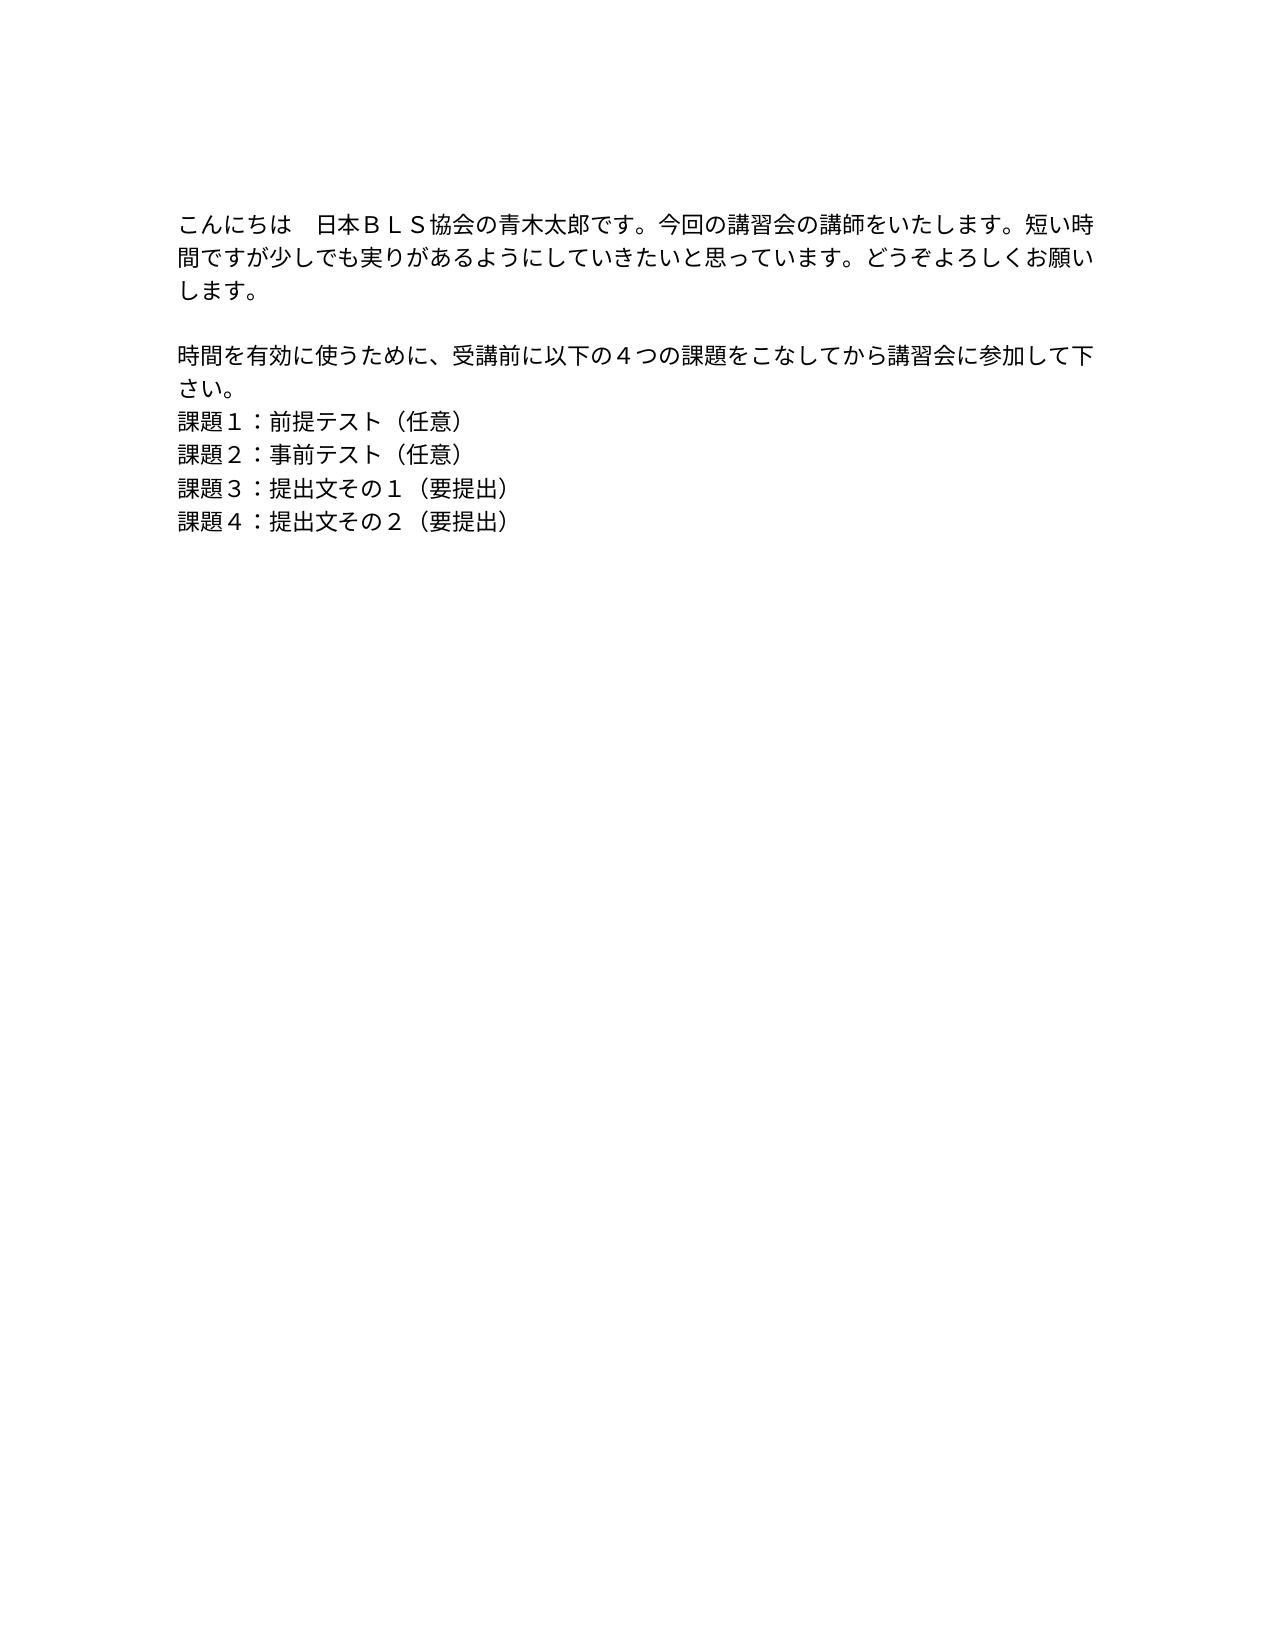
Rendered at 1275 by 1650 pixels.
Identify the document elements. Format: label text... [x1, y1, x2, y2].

text こんにちは 日本ＢＬＳ協会の青木太郎です。今回の講習会の講師をいたします。短い時間ですが少しでも実りがあるようにしていきたいと思っています。どうぞよろしくお願いします。 [177, 207, 1098, 306]
text 課題４：提出文その２（要提出） [177, 504, 1098, 537]
text 時間を有効に使うために、受講前に以下の４つの課題をこなしてから講習会に参加して下さい。 [177, 338, 1098, 404]
text 課題１：前提テスト（任意） [177, 404, 1098, 437]
text 課題２：事前テスト（任意） [177, 437, 1098, 471]
text 課題３：提出文その１（要提出） [177, 471, 1098, 504]
